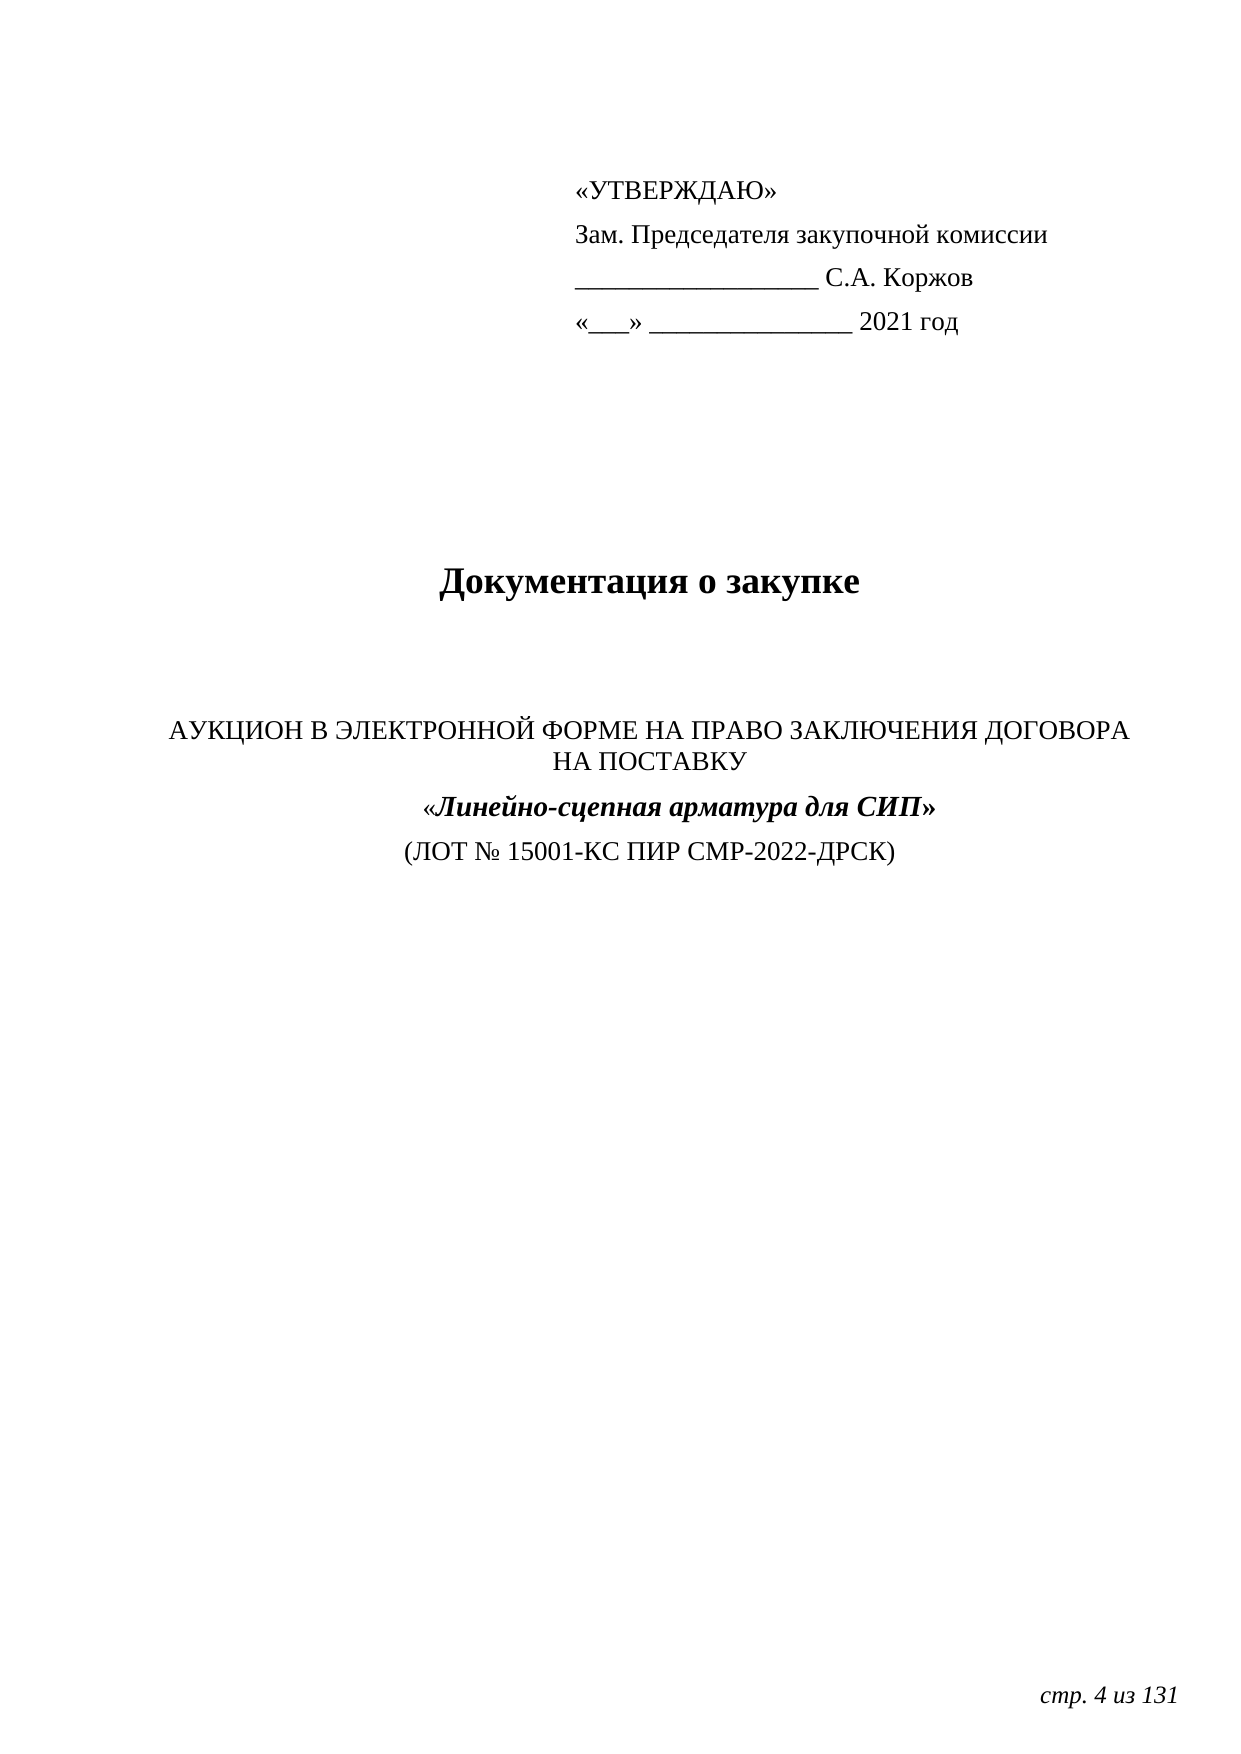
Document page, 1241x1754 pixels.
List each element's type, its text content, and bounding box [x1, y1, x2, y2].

text «___» _______________ 2021 год [575, 305, 1181, 336]
text «УТВЕРЖДАЮ» [575, 174, 1181, 205]
text «» [118, 789, 1181, 822]
text Документация о закупке [118, 558, 1181, 602]
text АУКЦИОН В ЭЛЕКТРОННОЙ ФОРМЕ НА ПРАВО ЗАКЛЮЧЕНИЯ ДОГОВОРА НА ПОСТАВКУ [118, 683, 1181, 776]
text __________________ С.А. Коржов [575, 262, 1181, 293]
text (ЛОТ № 15001-КС ПИР СМР-2022-ДРСК) [118, 835, 1181, 866]
text Зам. Председателя закупочной комиссии [575, 218, 1181, 249]
